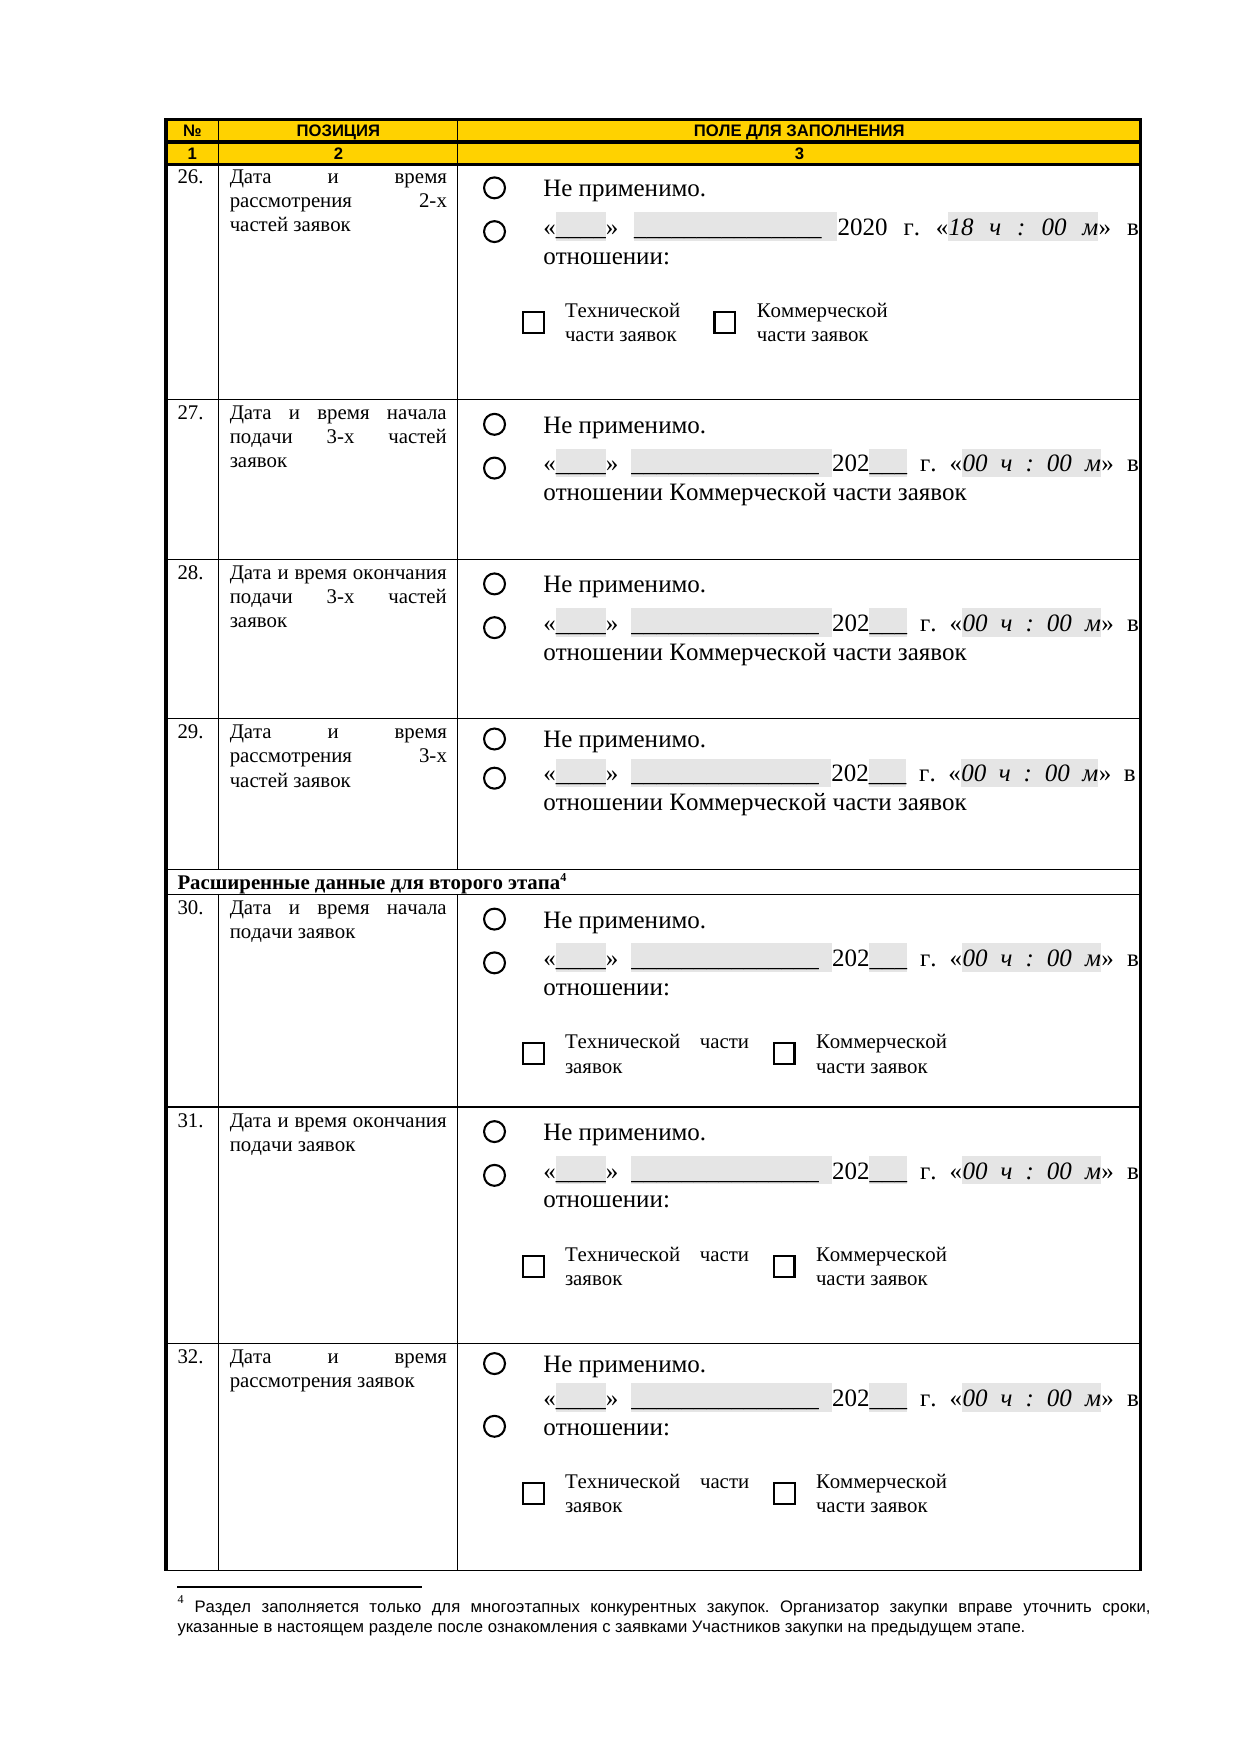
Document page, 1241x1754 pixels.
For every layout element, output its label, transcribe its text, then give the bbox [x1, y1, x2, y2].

table_cell 3 [458, 144, 1139, 163]
table_cell Дата и время начала подачи заявок [219, 895, 457, 1106]
table_cell [458, 400, 1139, 559]
table_cell Расширенные данные для второго этапа [168, 870, 1139, 894]
table_cell [458, 719, 1139, 869]
table_cell [458, 560, 1139, 718]
table_header № [168, 121, 218, 140]
table_cell [168, 1108, 218, 1343]
table_cell [458, 895, 1139, 1106]
table_cell [168, 1344, 218, 1570]
table_cell Дата и время окончания подачи 3-х частей заявок [219, 560, 457, 718]
table_header ПОЛЕ ДЛЯ ЗАПОЛНЕНИЯ [458, 121, 1139, 140]
table_cell 1 [168, 144, 218, 163]
table_cell [168, 719, 218, 869]
table_cell [458, 1344, 1139, 1570]
table_cell [168, 895, 218, 1106]
table_cell [168, 166, 218, 399]
table_header ПОЗИЦИЯ [219, 121, 457, 140]
table_cell [458, 1108, 1139, 1343]
table_cell [168, 560, 218, 718]
table_cell Дата и время начала подачи 3-х частей заявок [219, 400, 457, 559]
table_cell [168, 400, 218, 559]
table_cell Дата и время рассмотрения 3-х частей заявок [219, 719, 457, 869]
table_cell Дата и время окончания подачи заявок [219, 1108, 457, 1343]
table_cell [458, 166, 1139, 399]
table_cell 2 [219, 144, 457, 163]
table_cell Дата и время рассмотрения 2-х частей заявок [219, 166, 457, 399]
table_cell Дата и время рассмотрения заявок [219, 1344, 457, 1570]
